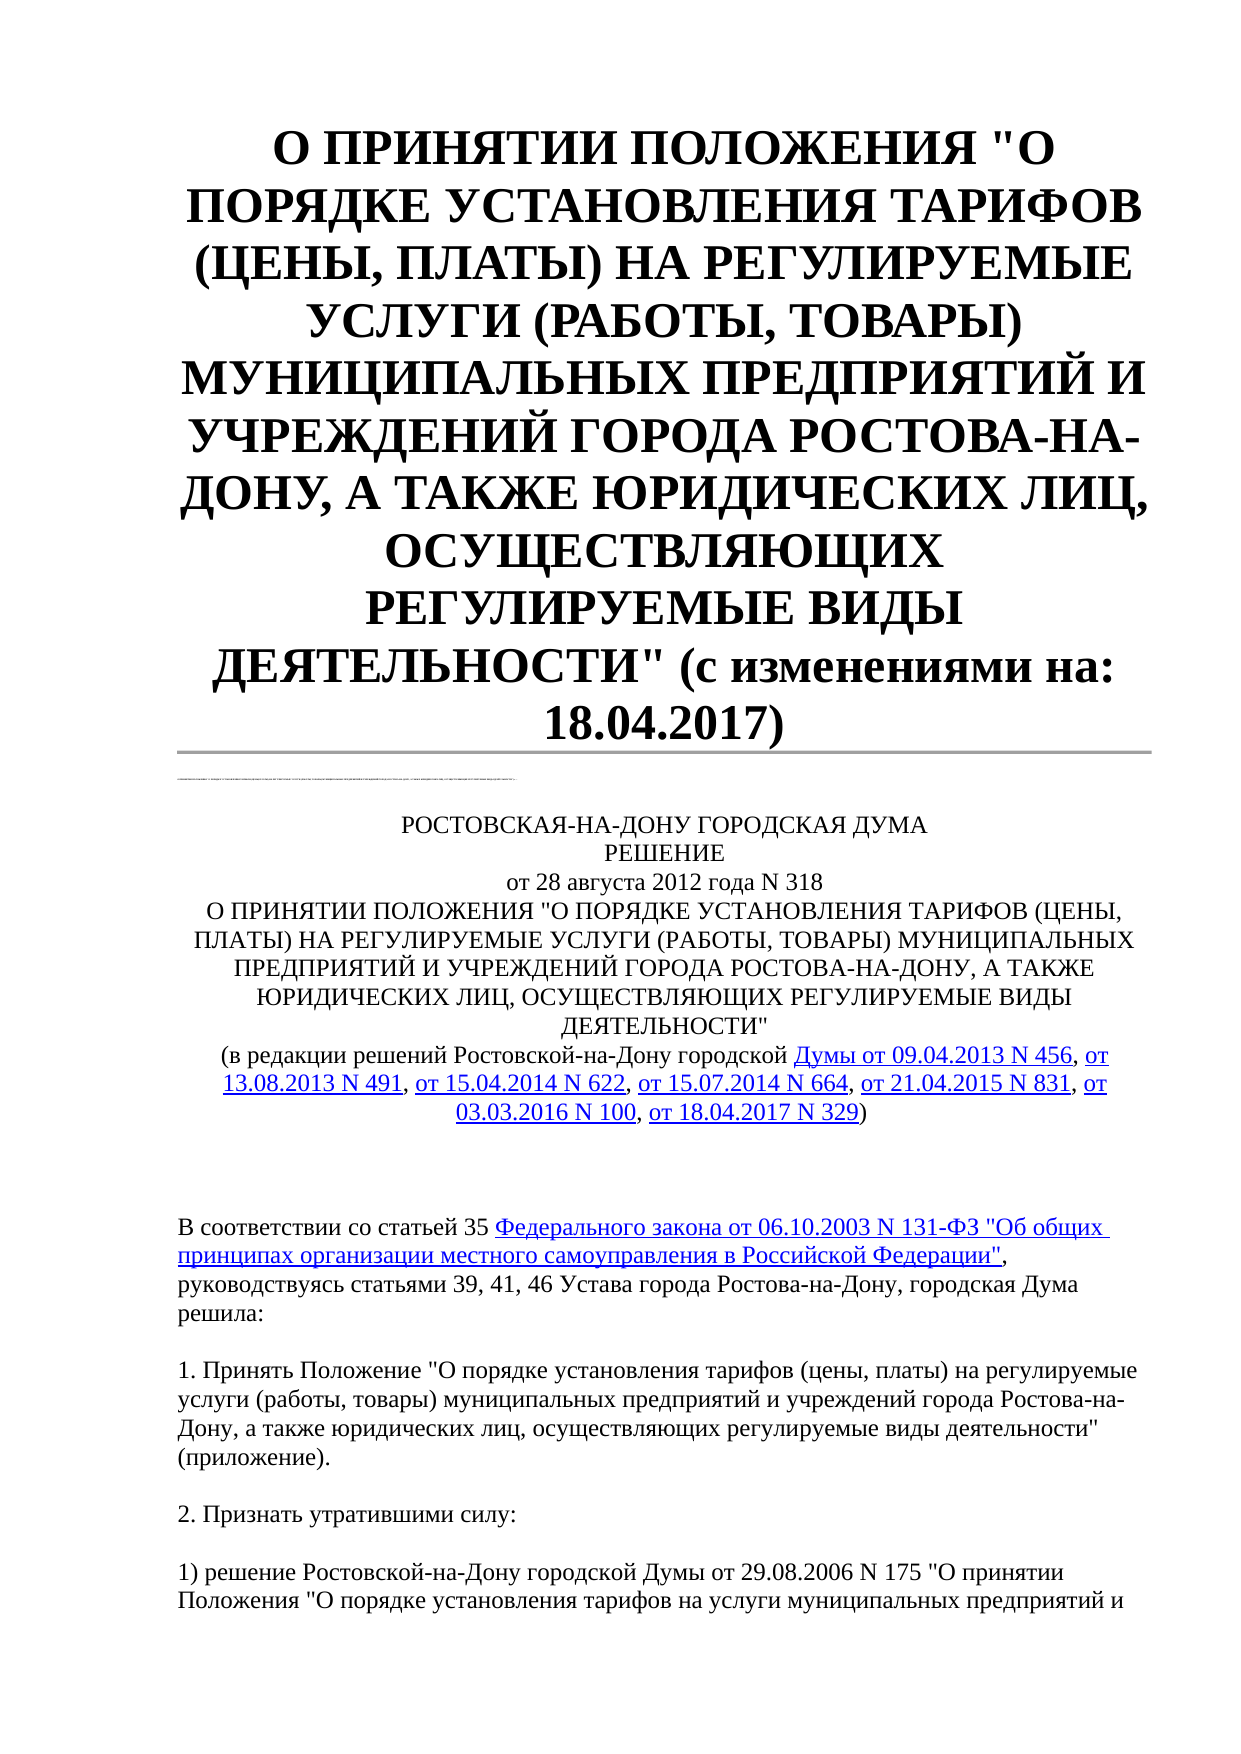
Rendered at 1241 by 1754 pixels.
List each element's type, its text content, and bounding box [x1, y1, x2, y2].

text О ПРИНЯТИИ ПОЛОЖЕНИЯ "О ПОРЯДКЕ УСТАНОВЛЕНИЯ ТАРИФОВ (ЦЕНЫ, ПЛАТЫ) НА РЕГУЛИРУЕМЫЕ УСЛУГИ (РАБОТЫ, ТОВАРЫ) МУНИЦИПАЛЬНЫХ ПРЕДПРИЯТИЙ И УЧРЕЖДЕНИЙ ГОРОДА РОСТОВА-НА-ДОНУ, А ТАКЖЕ ЮРИДИЧЕСКИХ ЛИЦ, ОСУЩЕСТВЛЯЮЩИХ РЕГУЛИРУЕМЫЕ ВИДЫ ДЕЯТЕЛЬНОСТИ" (с изменениями на: 18.04.2017) [177, 118, 1152, 750]
text РЕШЕНИЕ [177, 838, 1152, 867]
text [177, 1183, 1152, 1614]
text от 28 августа 2012 года N 318 [177, 867, 1152, 896]
text О ПРИНЯТИИ ПОЛОЖЕНИЯ "О ПОРЯДКЕ УСТАНОВЛЕНИЯ ТАРИФОВ (ЦЕНЫ, ПЛАТЫ) НА РЕГУЛИРУЕМЫЕ УСЛУГИ (РАБОТЫ, ТОВАРЫ) МУНИЦИПАЛЬНЫХ ПРЕДПРИЯТИЙ И УЧРЕЖДЕНИЙ ГОРОДА РОСТОВА-НА-ДОНУ, А ТАКЖЕ ЮРИДИЧЕСКИХ ЛИЦ, ОСУЩЕСТВЛЯЮЩИХ РЕГУЛИРУЕМЫЕ ВИДЫ ДЕЯТЕЛЬНОСТИ" [177, 896, 1152, 1040]
text РОСТОВСКАЯ-НА-ДОНУ ГОРОДСКАЯ ДУМА [177, 781, 1152, 838]
text (в редакции решений Ростовской-на-Дону городской Думы от 09.04.2013 N 456, от 13.08.2013 N 491, от 15.04.2014 N 622, от 15.07.2014 N 664, от 21.04.2015 N 831, от 03.03.2016 N 100, от 18.04.2017 N 329) [177, 1040, 1152, 1183]
